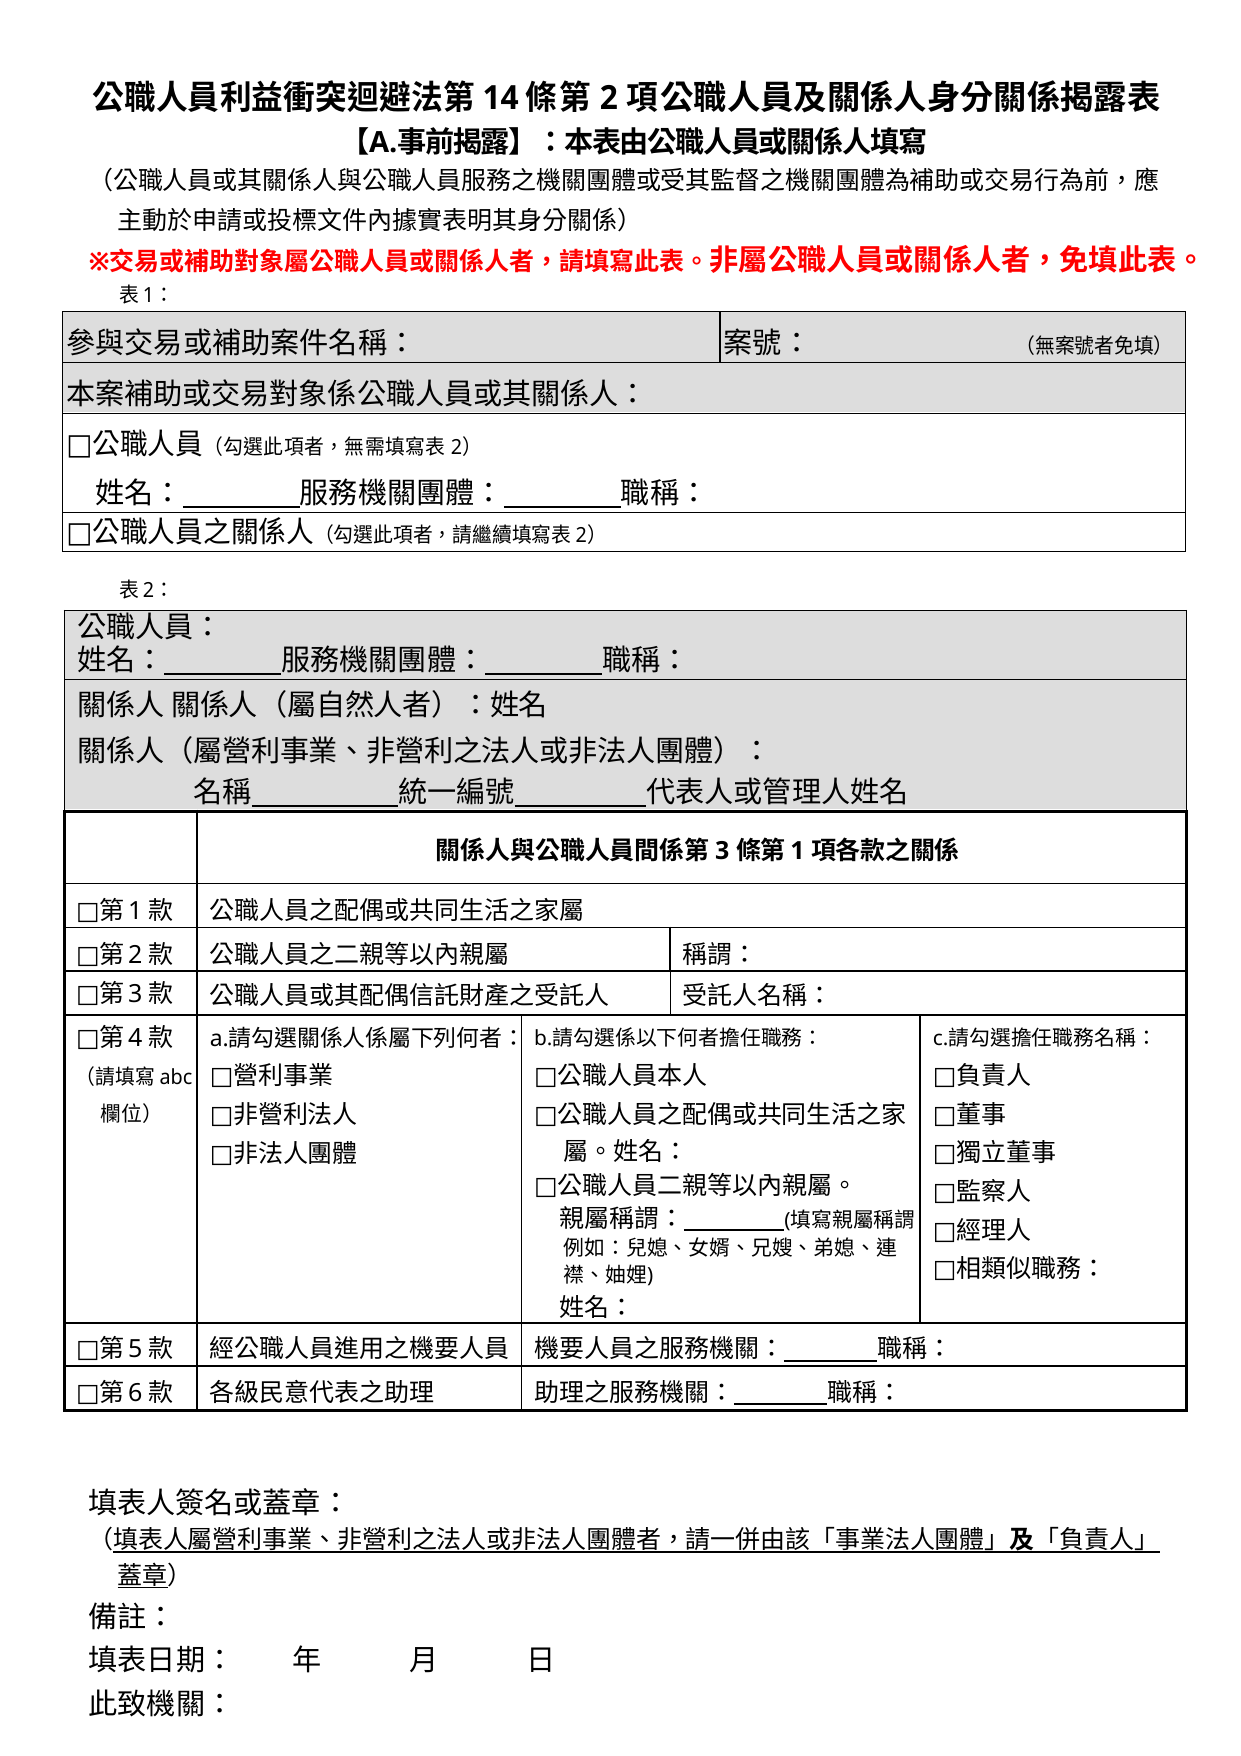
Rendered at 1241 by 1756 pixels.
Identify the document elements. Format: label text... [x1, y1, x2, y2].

text 備註： [88, 1593, 1201, 1636]
table_cell □第 3 款 [66, 972, 196, 1014]
table_cell 經公職人員進用之機要人員 [198, 1324, 521, 1365]
table_cell 公職人員之二親等以內親屬 [198, 928, 669, 970]
table_header 公職人員： 姓名： 服務機關團體： 職稱： [65, 611, 1186, 679]
table_cell 關係人 關係人（屬自然人者）：姓名 關係人（屬營利事業、非營利之法人或非法人團體）： 名稱 統一編號 代表人或管理人姓名 [65, 680, 1186, 809]
text 表 2： [119, 573, 1201, 604]
text 表 1： [119, 278, 1201, 308]
text 公職人員利益衝突迴避法第14條第2項公職人員及關係人身分關係揭露表 [50, 71, 1202, 119]
table_cell 各級民意代表之助理 [198, 1367, 521, 1408]
table_cell 公職人員或其配偶信託財產之受託人 [198, 972, 670, 1014]
table_cell 機要人員之服務機關： 職稱： [522, 1324, 1185, 1365]
text 填表日期： 年 月 日此致機關： [88, 1637, 556, 1722]
table_cell 公職人員之配偶或共同生活之家屬 [198, 884, 1185, 927]
table_cell □第 4 款 （請填寫 abc 欄位） [66, 1016, 196, 1322]
table_cell 助理之服務機關： 職稱： [522, 1367, 1185, 1408]
text ※交易或補助對象屬公職人員或關係人者，請填寫此表。非屬公職人員或關係人者，免填此表。 [88, 240, 1201, 278]
table_cell □第 1 款 [66, 884, 196, 927]
table_cell b.請勾選係以下何者擔任職務： □公職人員本人 □公職人員之配偶或共同生活之家屬。姓名： □公職人員二親等以內親屬。 親屬稱謂： (填寫親屬稱謂例如：兒媳、女婿、兄嫂、弟媳、連 襟、妯娌) 姓名： [522, 1016, 919, 1322]
table_header 參與交易或補助案件名稱： [63, 312, 719, 362]
table_cell 本案補助或交易對象係公職人員或其關係人： [63, 363, 1185, 412]
table_header 案號： （無案號者免填） [721, 312, 1185, 362]
table_cell a.請勾選關係人係屬下列何者： □營利事業 □非營利法人 □非法人團體 [198, 1016, 521, 1322]
table_cell □第 5 款 [66, 1324, 196, 1365]
text 填表人簽名或蓋章： [88, 1484, 1201, 1521]
table_cell □第 6 款 [66, 1367, 196, 1408]
text 【A.事前揭露】：本表由公職人員或關係人填寫 [334, 119, 934, 161]
table_cell □第 2 款 [66, 928, 196, 970]
text （填表人屬營利事業、非營利之法人或非法人團體者，請一併由該「事業法人團體」及「負責人」蓋章） [88, 1521, 1164, 1592]
table_cell 稱謂： [671, 928, 1185, 970]
table_cell 關係人與公職人員間係第 3 條第 1 項各款之關係 [198, 813, 1185, 883]
text （公職人員或其關係人與公職人員服務之機關團體或受其監督之機關團體為補助或交易行為前，應主動於申請或投標文件內據實表明其身分關係） [88, 161, 1164, 237]
table_cell □公職人員（勾選此項者，無需填寫表2） 姓名： 服務機關團體： 職稱： [63, 414, 1185, 512]
table_cell [66, 813, 196, 883]
table_cell c.請勾選擔任職務名稱： □負責人 □董事 □獨立董事 □監察人 □經理人 □相類似職務： [921, 1016, 1185, 1322]
table_cell □公職人員之關係人（勾選此項者，請繼續填寫表2） [63, 513, 1185, 551]
table_cell 受託人名稱： [671, 972, 1185, 1014]
